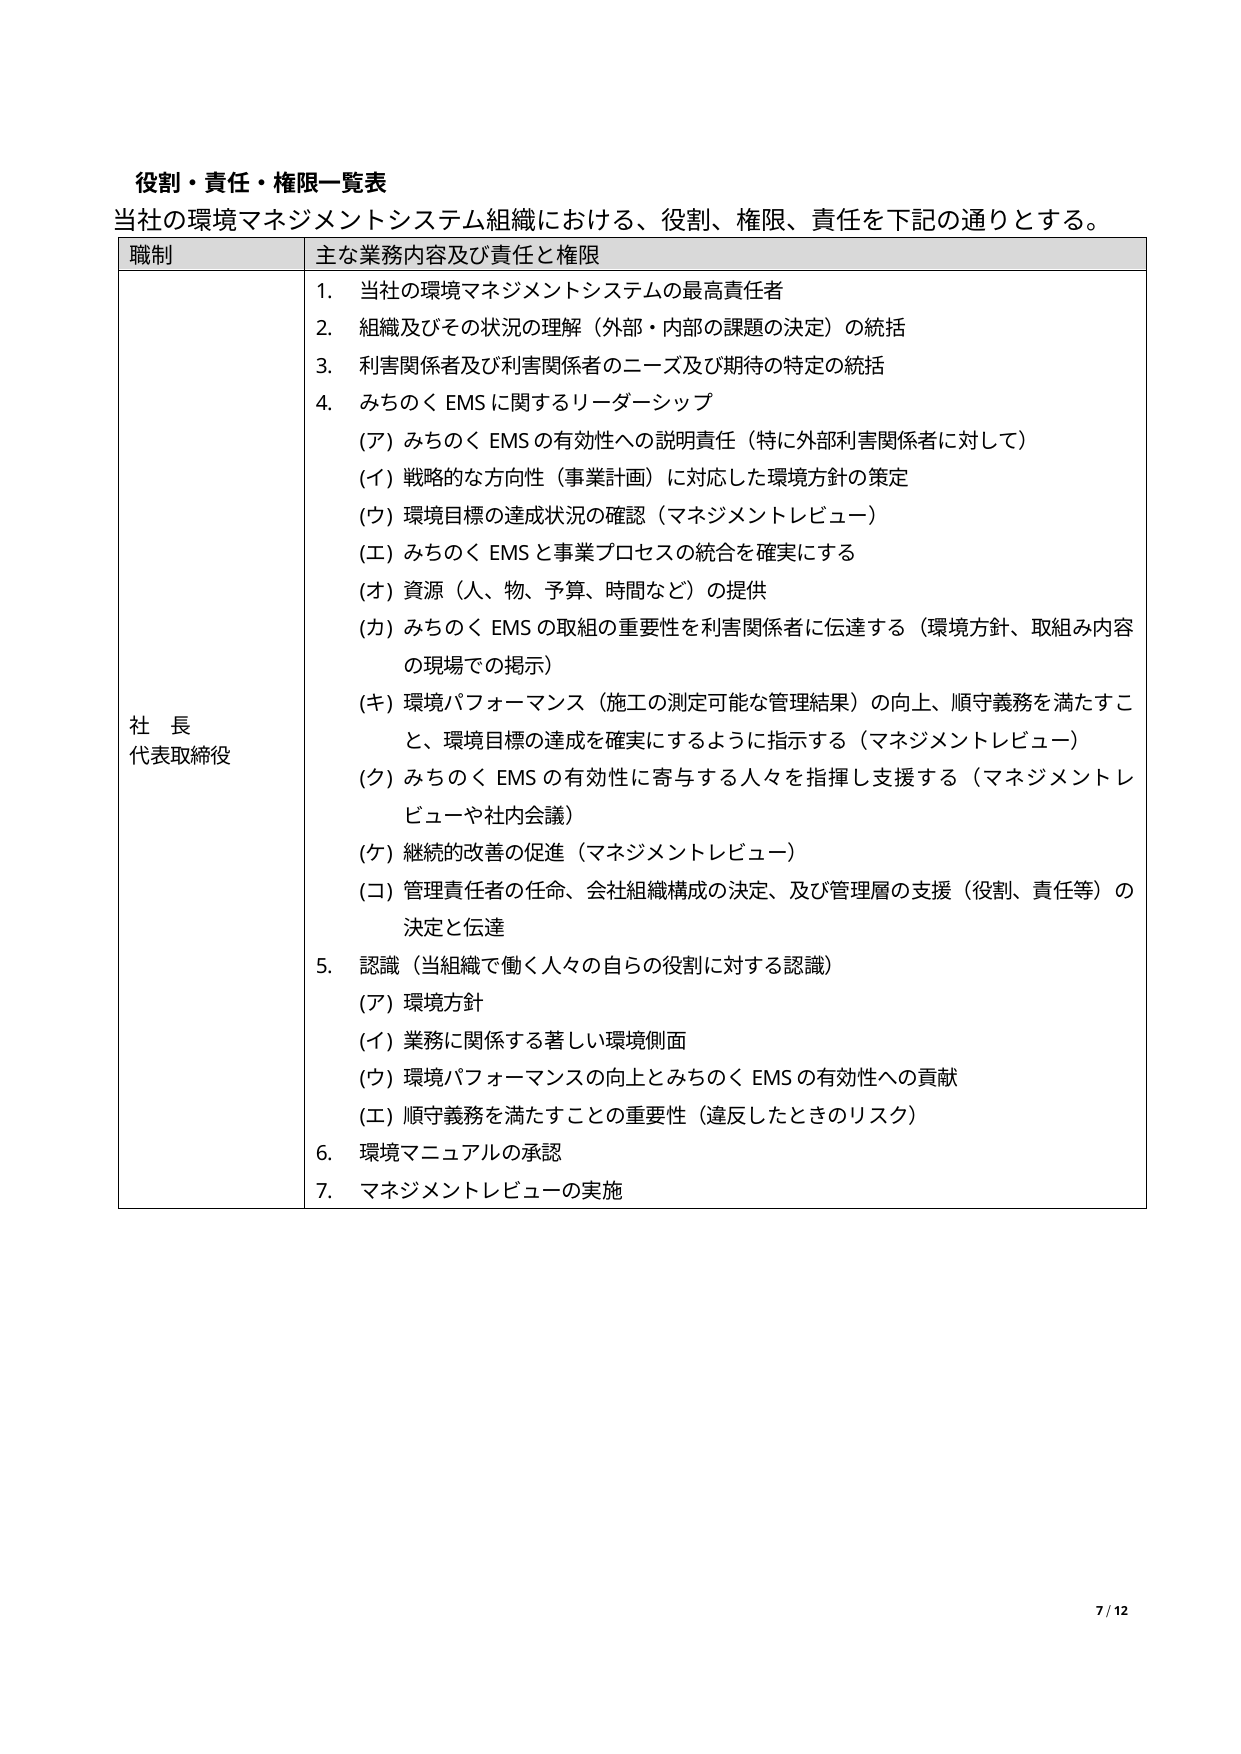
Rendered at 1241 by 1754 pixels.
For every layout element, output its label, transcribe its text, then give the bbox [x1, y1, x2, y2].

table_cell 当社の環境マネジメントシステムの最高責任者 組織及びその状況の理解（外部・内部の課題の決定）の統括 利害関係者及び利害関係者のニーズ及び期待の特定の統括 みちのくEMSに関するリーダーシップ みちのくEMSの有効性への説明責任（特に外部利害関係者に対して） 戦略的な方向性（事業計画）に対応した環境方針の策定 環境目標の達成状況の確認（マネジメントレビュー） みちのくEMSと事業プロセスの統合を確実にする 資源（人、物、予算、時間など）の提供 みちのくEMSの取組の重要性を利害関係者に伝達する（環境方針、取組み内容の現場での掲示） 環境パフォーマンス（施工の測定可能な管理結果）の向上、順守義務を満たすこと、環境目標の達成を確実にするように指示する（マネジメントレビュー） みちのくEMSの有効性に寄与する人々を指揮し支援する（マネジメントレビューや社内会議） 継続的改善の促進（マネジメントレビュー） 管理責任者の任命、会社組織構成の決定、及び管理層の支援（役割、責任等）の決定と伝達 認識（当組織で働く人々の自らの役割に対する認識） 環境方針 業務に関係する著しい環境側面 環境パフォーマンスの向上とみちのくEMSの有効性への貢献 順守義務を満たすことの重要性（違反したときのリスク） 環境マニュアルの承認 マネジメントレビューの実施 [305, 271, 1146, 1208]
text 当社の環境マネジメントシステム組織における、役割、権限、責任を下記の通りとする。 [112, 201, 1128, 237]
subtitle 役割・責任・権限一覧表 [135, 163, 1105, 201]
table_cell 社 長 代表取締役 [119, 271, 304, 1208]
table_header 職制 [119, 238, 304, 269]
table_header 主な業務内容及び責任と権限 [305, 238, 1146, 269]
